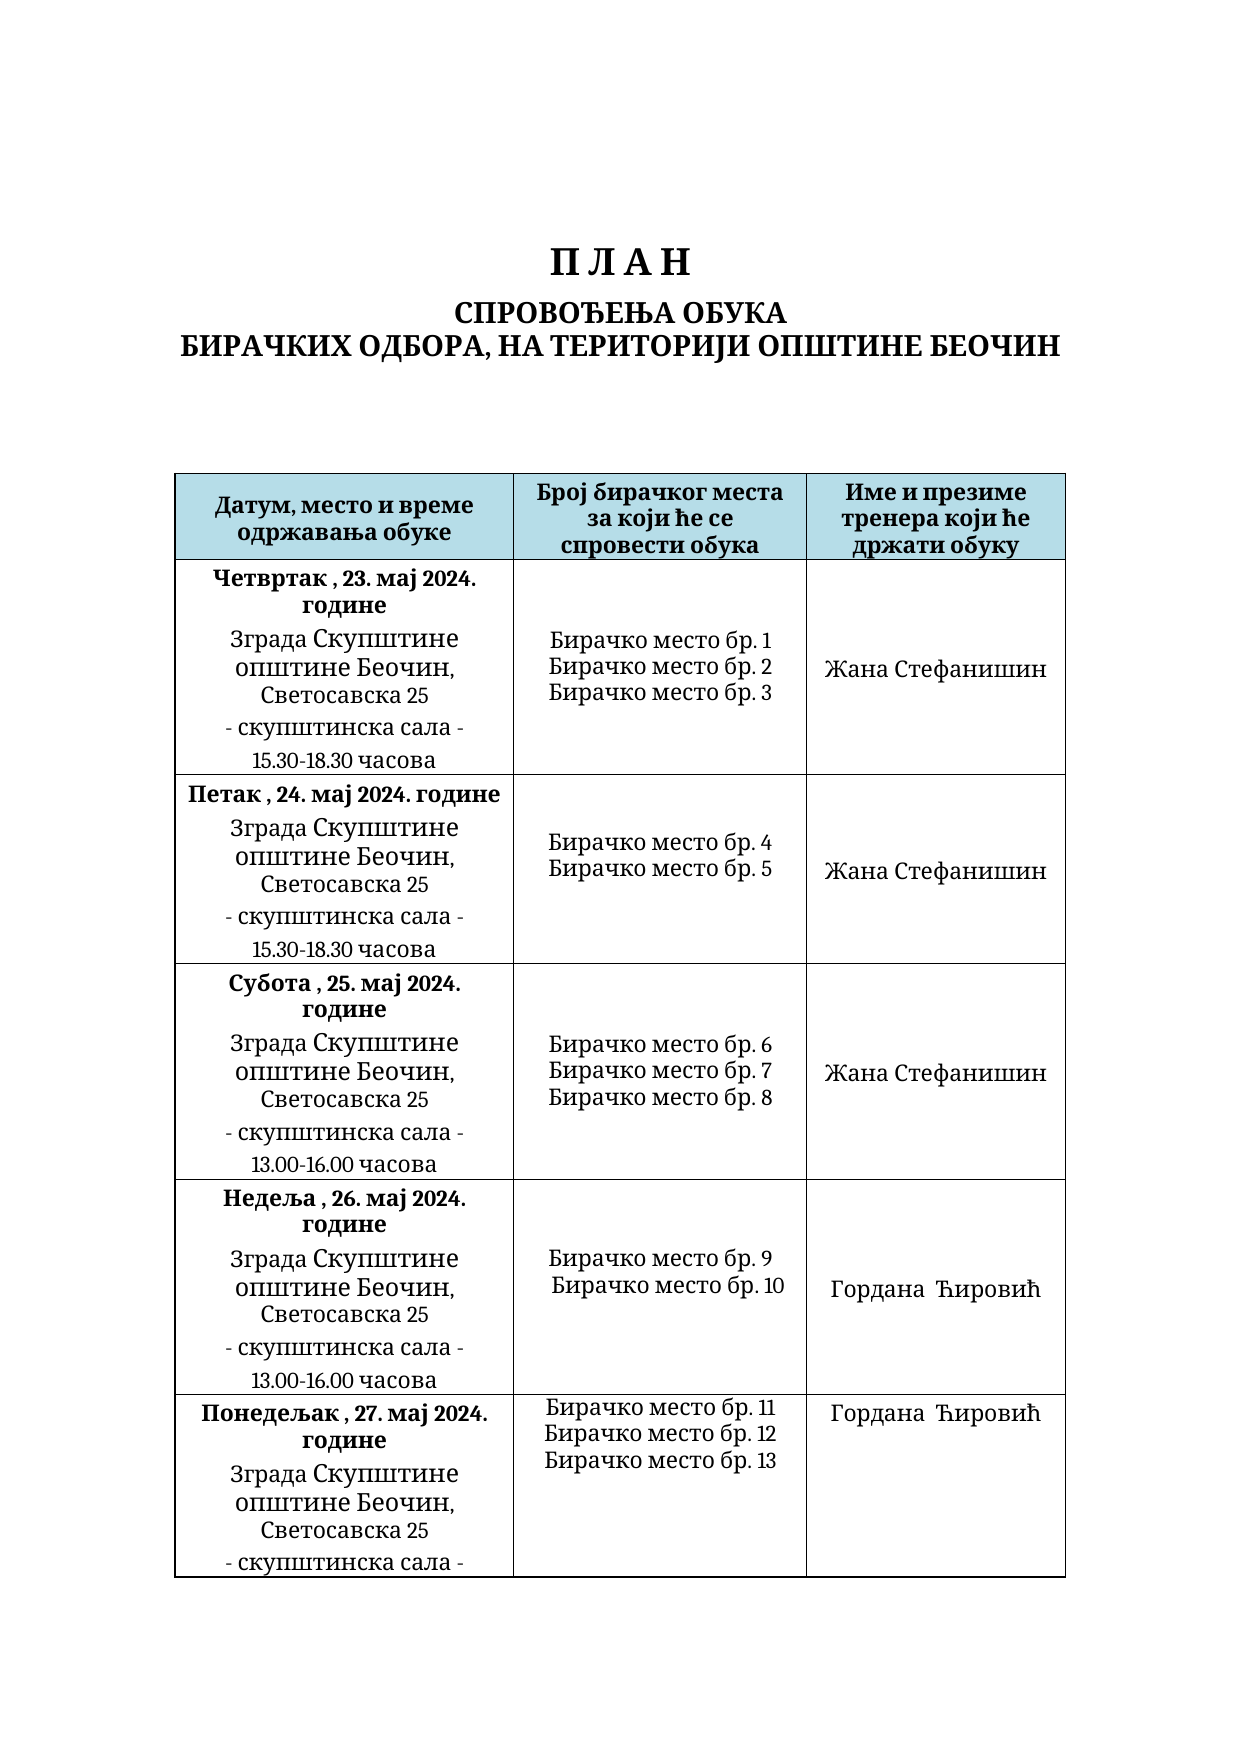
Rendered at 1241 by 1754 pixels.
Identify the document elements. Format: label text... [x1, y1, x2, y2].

table_cell Бирачко место бр. 9 Бирачко место бр. 10 [514, 1180, 806, 1394]
table_cell Бирачко место бр. 4 Бирачко место бр. 5 [514, 775, 806, 963]
table_cell Бирачко место бр. 6 Бирачко место бр. 7 Бирачко место бр. 8 [514, 964, 806, 1178]
table_cell Жана Стефанишин [807, 775, 1065, 963]
table_header Име и презиме тренера који ће држати обуку [807, 474, 1065, 559]
text БИРАЧКИХ ОДБОРА, НА ТЕРИТОРИЈИ ОПШТИНЕ БЕОЧИН [179, 330, 1061, 364]
text СПРОВОЂЕЊА ОБУКА [179, 297, 1061, 330]
table_cell Субота , 25. мај 2024. године Зграда Скупштине општине Беочин, Светосавска 25 - скупштинска сала - 13.00-16.00 часова [176, 964, 513, 1178]
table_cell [514, 1395, 806, 1576]
table_cell Жана Стефанишин [807, 964, 1065, 1178]
table_cell Жана Стефанишин [807, 560, 1065, 774]
table_cell Четвртак , 23. мај 2024. године Зграда Скупштине општине Беочин, Светосавска 25 - скупштинска сала - 15.30-18.30 часова [176, 560, 513, 774]
table_cell Петак , 24. мај 2024. године Зграда Скупштине општине Беочин, Светосавска 25 - скупштинска сала - 15.30-18.30 часова [176, 775, 513, 963]
table_header Број бирачког места за који ће се спровести обука [514, 474, 806, 559]
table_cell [176, 1395, 513, 1576]
table_cell Недеља , 26. мај 2024. године Зграда Скупштине општине Беочин, Светосавска 25 - скупштинска сала - 13.00-16.00 часова [176, 1180, 513, 1394]
table_cell Бирачко место бр. 1 Бирачко место бр. 2 Бирачко место бр. 3 [514, 560, 806, 774]
table_header Датум, место и време одржавања обуке [176, 474, 513, 559]
table_cell Гордана Ћировић [807, 1180, 1065, 1394]
text П Л А Н [150, 241, 1090, 284]
table_cell Гордана Ћировић [807, 1395, 1065, 1576]
